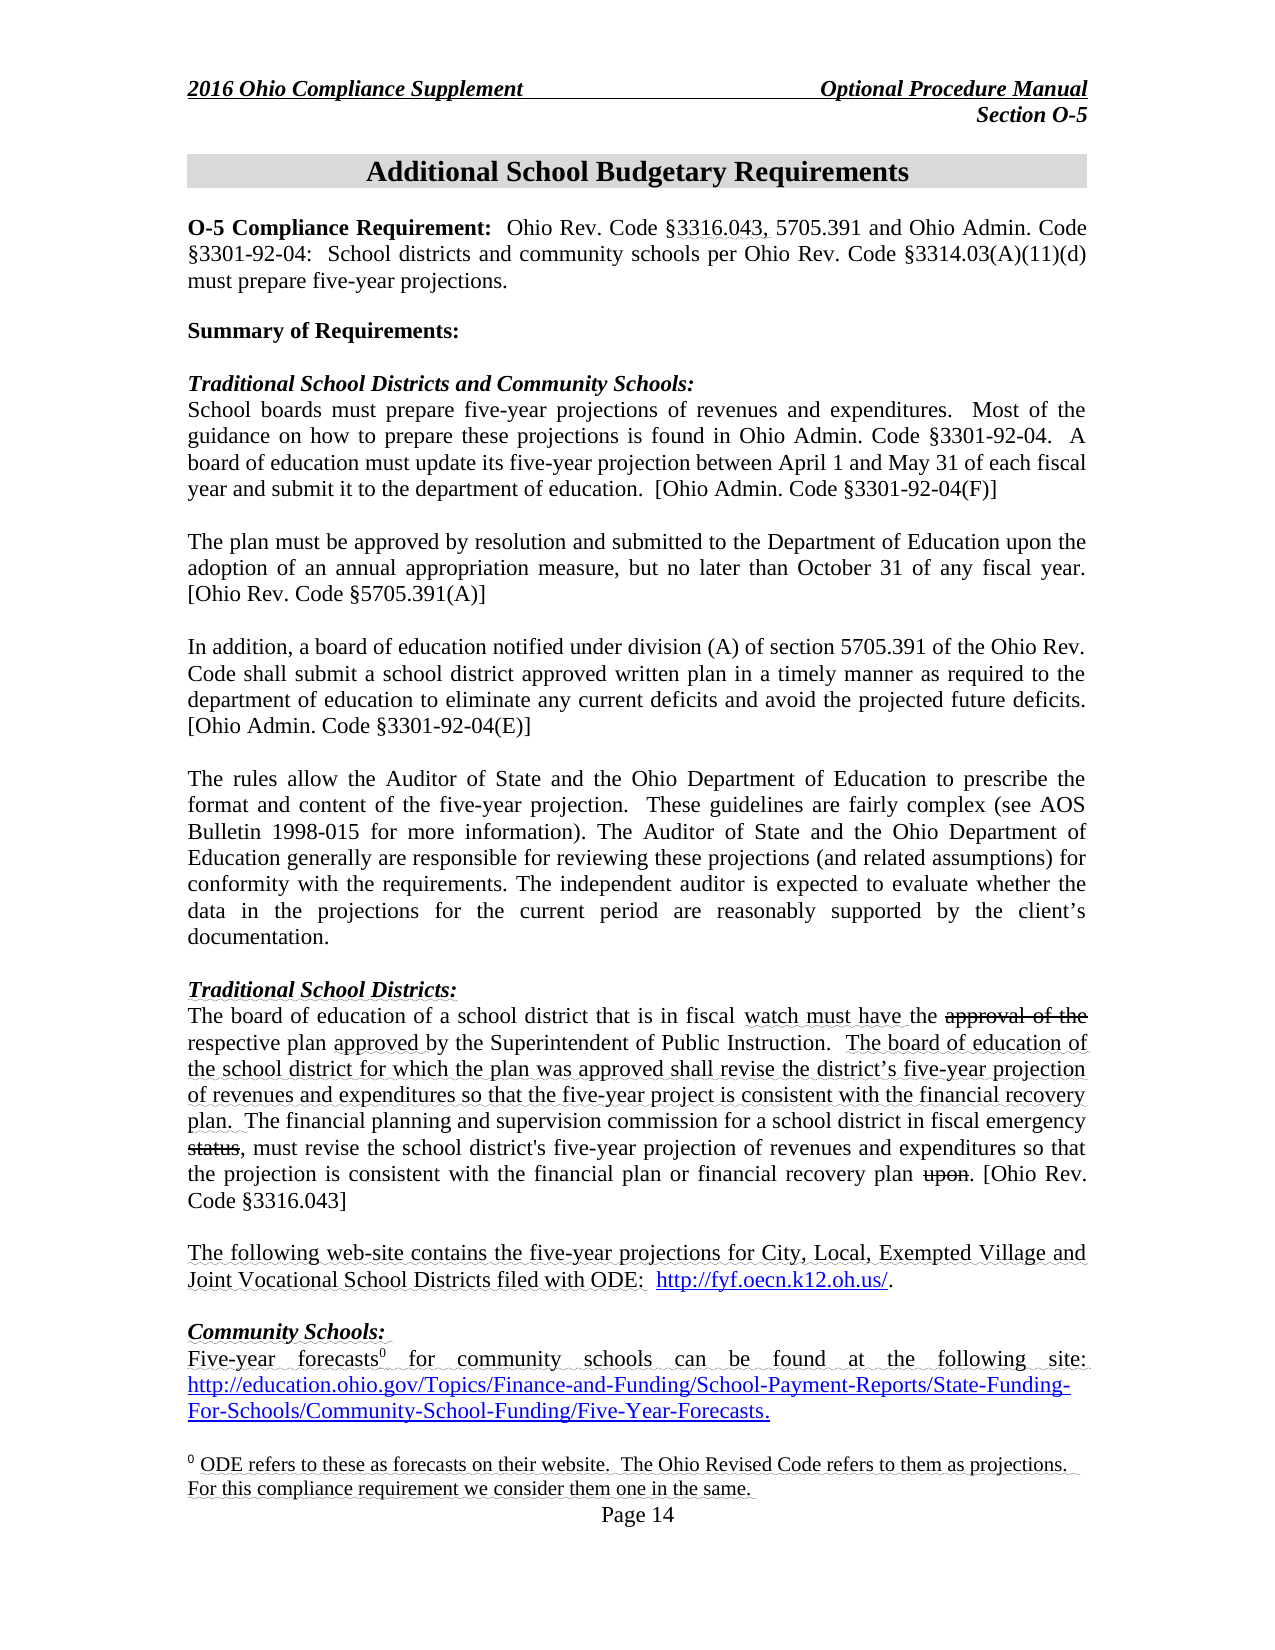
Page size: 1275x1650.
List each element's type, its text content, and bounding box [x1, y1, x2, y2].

text In addition, a board of education notified under division (A) of section 5705.391 of the Ohio Rev. Code shall submit a school district approved written plan in a timely manner as required to the department of education to eliminate any current deficits and avoid the projected future deficits. [Ohio Admin. Code §3301-92-04(E)] [187, 633, 1087, 739]
text Five-year forecasts for community schools can be found at the following site: http://education.ohio.gov/Topics/Finance-and-Funding/School-Payment-Reports/State-Funding-For-Schools/Community-School-Funding/Five-Year-Forecasts. [187, 1345, 1087, 1369]
text Summary of Requirements: [187, 317, 1087, 343]
text The plan must be approved by resolution and submitted to the Department of Education upon the adoption of an annual appropriation measure, but no later than October 31 of any fiscal year. [Ohio Rev. Code §5705.391(A)] [187, 528, 1087, 607]
text The following web-site contains the five-year projections for City, Local, Exempted Village and Joint Vocational School Districts filed with ODE: http://fyf.oecn.k12.oh.us/. [187, 1263, 1087, 1292]
text The following web-site contains the five-year projections for City, Local, Exempted Village and Joint Vocational School Districts filed with ODE: http://fyf.oecn.k12.oh.us/. [187, 1239, 1087, 1264]
text Community Schools: [187, 1318, 1087, 1345]
text The board of education of a school district that is in fiscal watch must have the approval of the respective plan approved by the Superintendent of Public Instruction. The board of education of the school district for which the plan was approved shall revise the district’s five-year projection of revenues and expenditures so that the five-year project is consistent with the financial recovery plan. The financial planning and supervision commission for a school district in fiscal emergency status, must revise the school district's five-year projection of revenues and expenditures so that the projection is consistent with the financial plan or financial recovery plan upon. [Ohio Rev. Code §3316.043] [187, 1105, 1087, 1213]
text Traditional School Districts: [187, 976, 1087, 1002]
text O-5 Compliance Requirement: Ohio Rev. Code §3316.043, 5705.391 and Ohio Admin. Code §3301-92-04: School districts and community schools per Ohio Rev. Code §3314.03(A)(11)(d) must prepare five-year projections. [187, 214, 1087, 293]
text Five-year forecasts for community schools can be found at the following site: http://education.ohio.gov/Topics/Finance-and-Funding/School-Payment-Reports/State-Funding-For-Schools/Community-School-Funding/Five-Year-Forecasts. [187, 1369, 1087, 1424]
text The rules allow the Auditor of State and the Ohio Department of Education to prescribe the format and content of the five-year projection. These guidelines are fairly complex (see AOS Bulletin 1998-015 for more information). The Auditor of State and the Ohio Department of Education generally are responsible for reviewing these projections (and related assumptions) for conformity with the requirements. The independent auditor is expected to evaluate whether the data in the projections for the current period are reasonably supported by the client’s documentation. [187, 765, 1087, 949]
text School boards must prepare five-year projections of revenues and expenditures. Most of the guidance on how to prepare these projections is found in Ohio Admin. Code §3301-92-04. A board of education must update its five-year projection between April 1 and May 31 of each fiscal year and submit it to the department of education. [Ohio Admin. Code §3301-92-04(F)] [187, 396, 1087, 501]
text The board of education of a school district that is in fiscal watch must have the approval of the respective plan approved by the Superintendent of Public Instruction. The board of education of the school district for which the plan was approved shall revise the district’s five-year projection of revenues and expenditures so that the five-year project is consistent with the financial recovery plan. The financial planning and supervision commission for a school district in fiscal emergency status, must revise the school district's five-year projection of revenues and expenditures so that the projection is consistent with the financial plan or financial recovery plan upon. [Ohio Rev. Code §3316.043] [187, 1002, 1087, 1079]
text Traditional School Districts and Community Schools: [187, 370, 1087, 396]
text Additional School Budgetary Requirements [187, 154, 1087, 188]
